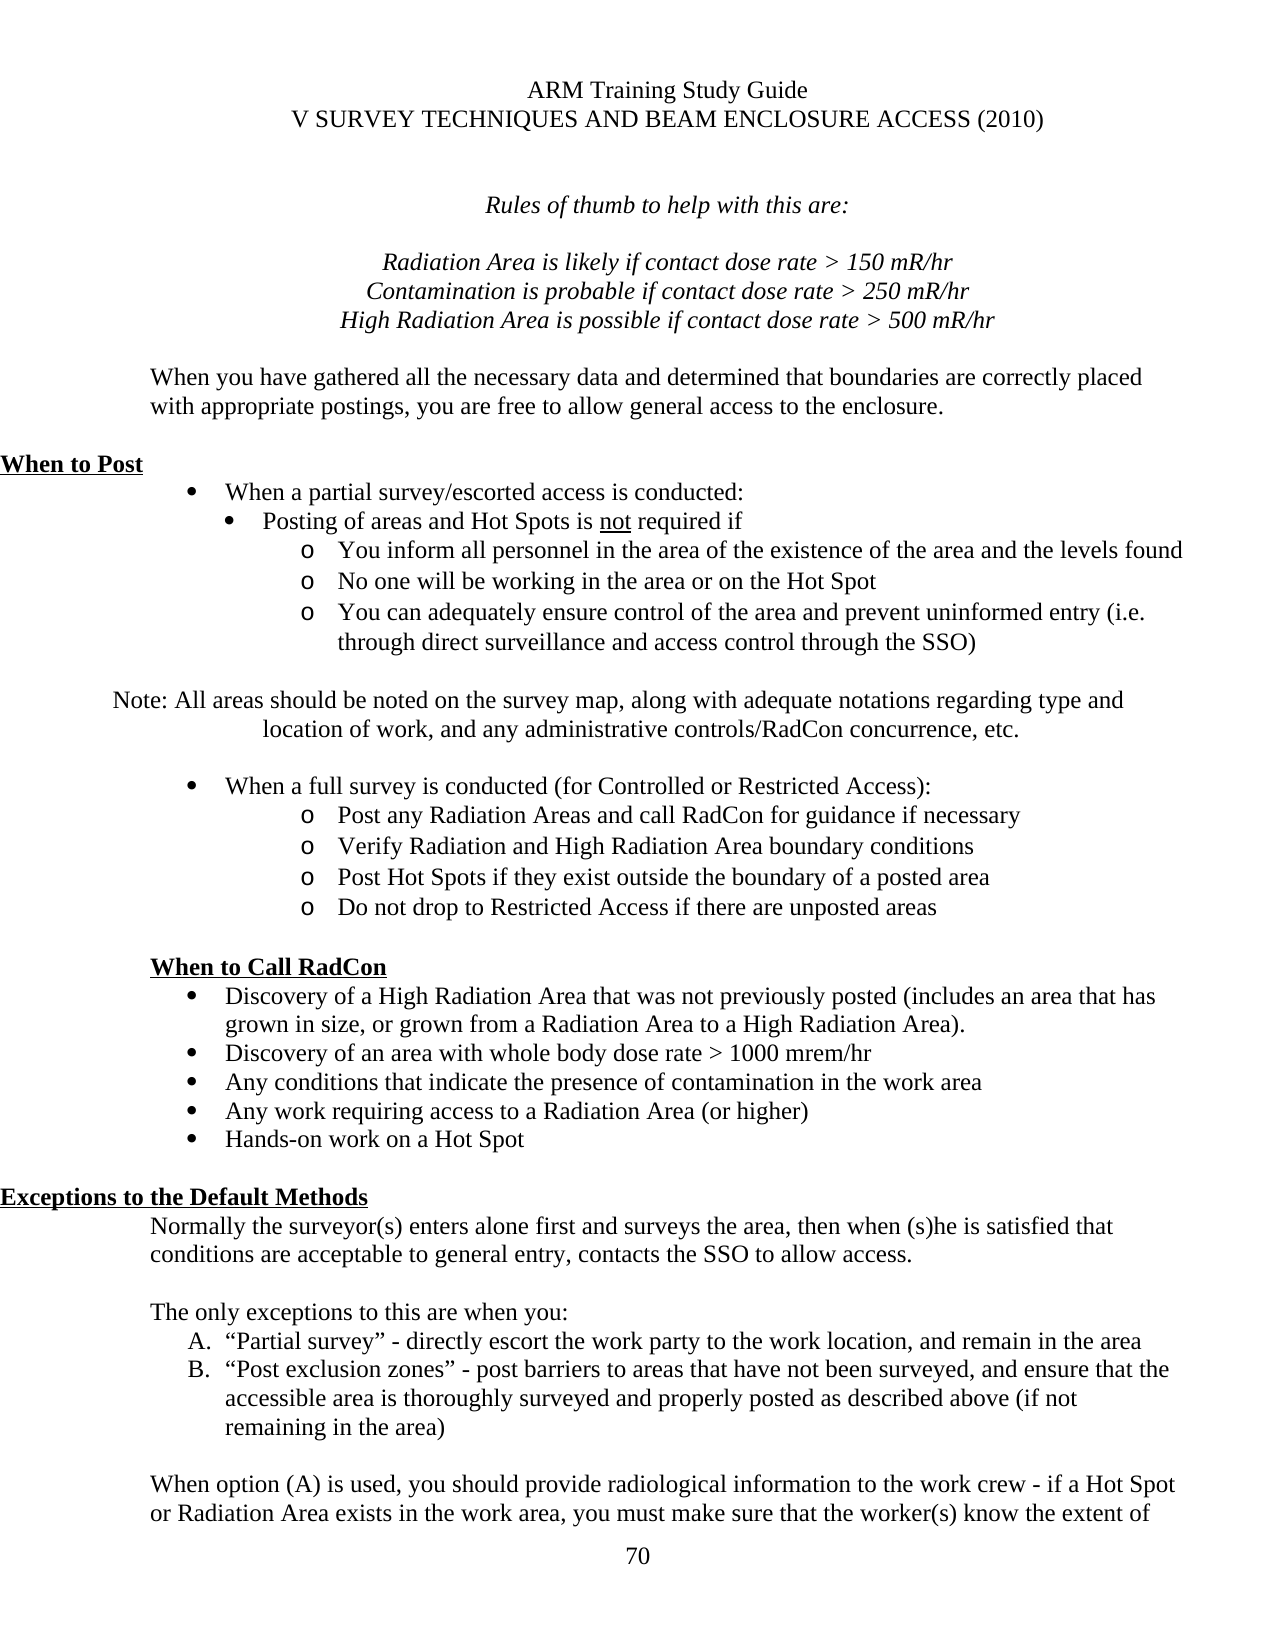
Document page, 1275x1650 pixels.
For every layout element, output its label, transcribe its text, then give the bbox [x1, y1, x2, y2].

text High Radiation Area is possible if contact dose rate > 500 mR/hr [150, 305, 1185, 334]
list No one will be working in the area or on the Hot Spot [300, 566, 1185, 597]
list Any work requiring access to a Radiation Area (or higher) [187, 1096, 1185, 1124]
list Discovery of an area with whole body dose rate > 1000 mrem/hr [187, 1038, 1185, 1067]
list When a full survey is conducted (for Controlled or Restricted Access): [187, 771, 1185, 800]
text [150, 1469, 1185, 1527]
list “Post exclusion zones” - post barriers to areas that have not been surveyed, and ensure that the accessible area is thoroughly surveyed and properly posted as described above (if not remaining in the area) [187, 1354, 1185, 1441]
list Post Hot Spots if they exist outside the boundary of a posted area [300, 862, 1185, 892]
list When a partial survey/escorted access is conducted: [187, 477, 1185, 506]
list Do not drop to Restricted Access if there are unposted areas [300, 892, 1185, 923]
text The only exceptions to this are when you: [150, 1297, 1185, 1326]
text Radiation Area is likely if contact dose rate > 150 mR/hr [150, 247, 1185, 276]
text Contamination is probable if contact dose rate > 250 mR/hr [150, 276, 1185, 305]
text When to Call RadCon [150, 952, 1185, 981]
list Hands-on work on a Hot Spot [187, 1124, 1185, 1153]
list You inform all personnel in the area of the existence of the area and the levels found [300, 535, 1185, 566]
subtitle Exceptions to the Default Methods [0, 1182, 1185, 1211]
subtitle When to Post [0, 449, 1185, 477]
list “Partial survey” - directly escort the work party to the work location, and remain in the area [187, 1326, 1185, 1354]
list Post any Radiation Areas and call RadCon for guidance if necessary [300, 800, 1185, 831]
list Verify Radiation and High Radiation Area boundary conditions [300, 831, 1185, 862]
list Discovery of a High Radiation Area that was not previously posted (includes an area that has grown in size, or grown from a Radiation Area to a High Radiation Area). [187, 981, 1185, 1038]
list You can adequately ensure control of the area and prevent uninformed entry (i.e. through direct surveillance and access control through the SSO) [300, 597, 1185, 656]
text Normally the surveyor(s) enters alone first and surveys the area, then when (s)he is satisfied that conditions are acceptable to general entry, contacts the SSO to allow access. [150, 1211, 1185, 1268]
list Posting of areas and Hot Spots is not required if [225, 506, 1185, 535]
text Note: All areas should be noted on the survey map, along with adequate notations regarding type and location of work, and any administrative controls/RadCon concurrence, etc. [112, 685, 1185, 742]
list Any conditions that indicate the presence of contamination in the work area [187, 1067, 1185, 1096]
text When you have gathered all the necessary data and determined that boundaries are correctly placed with appropriate postings, you are free to allow general access to the enclosure. [150, 362, 1185, 420]
text Rules of thumb to help with this are: [150, 190, 1185, 219]
